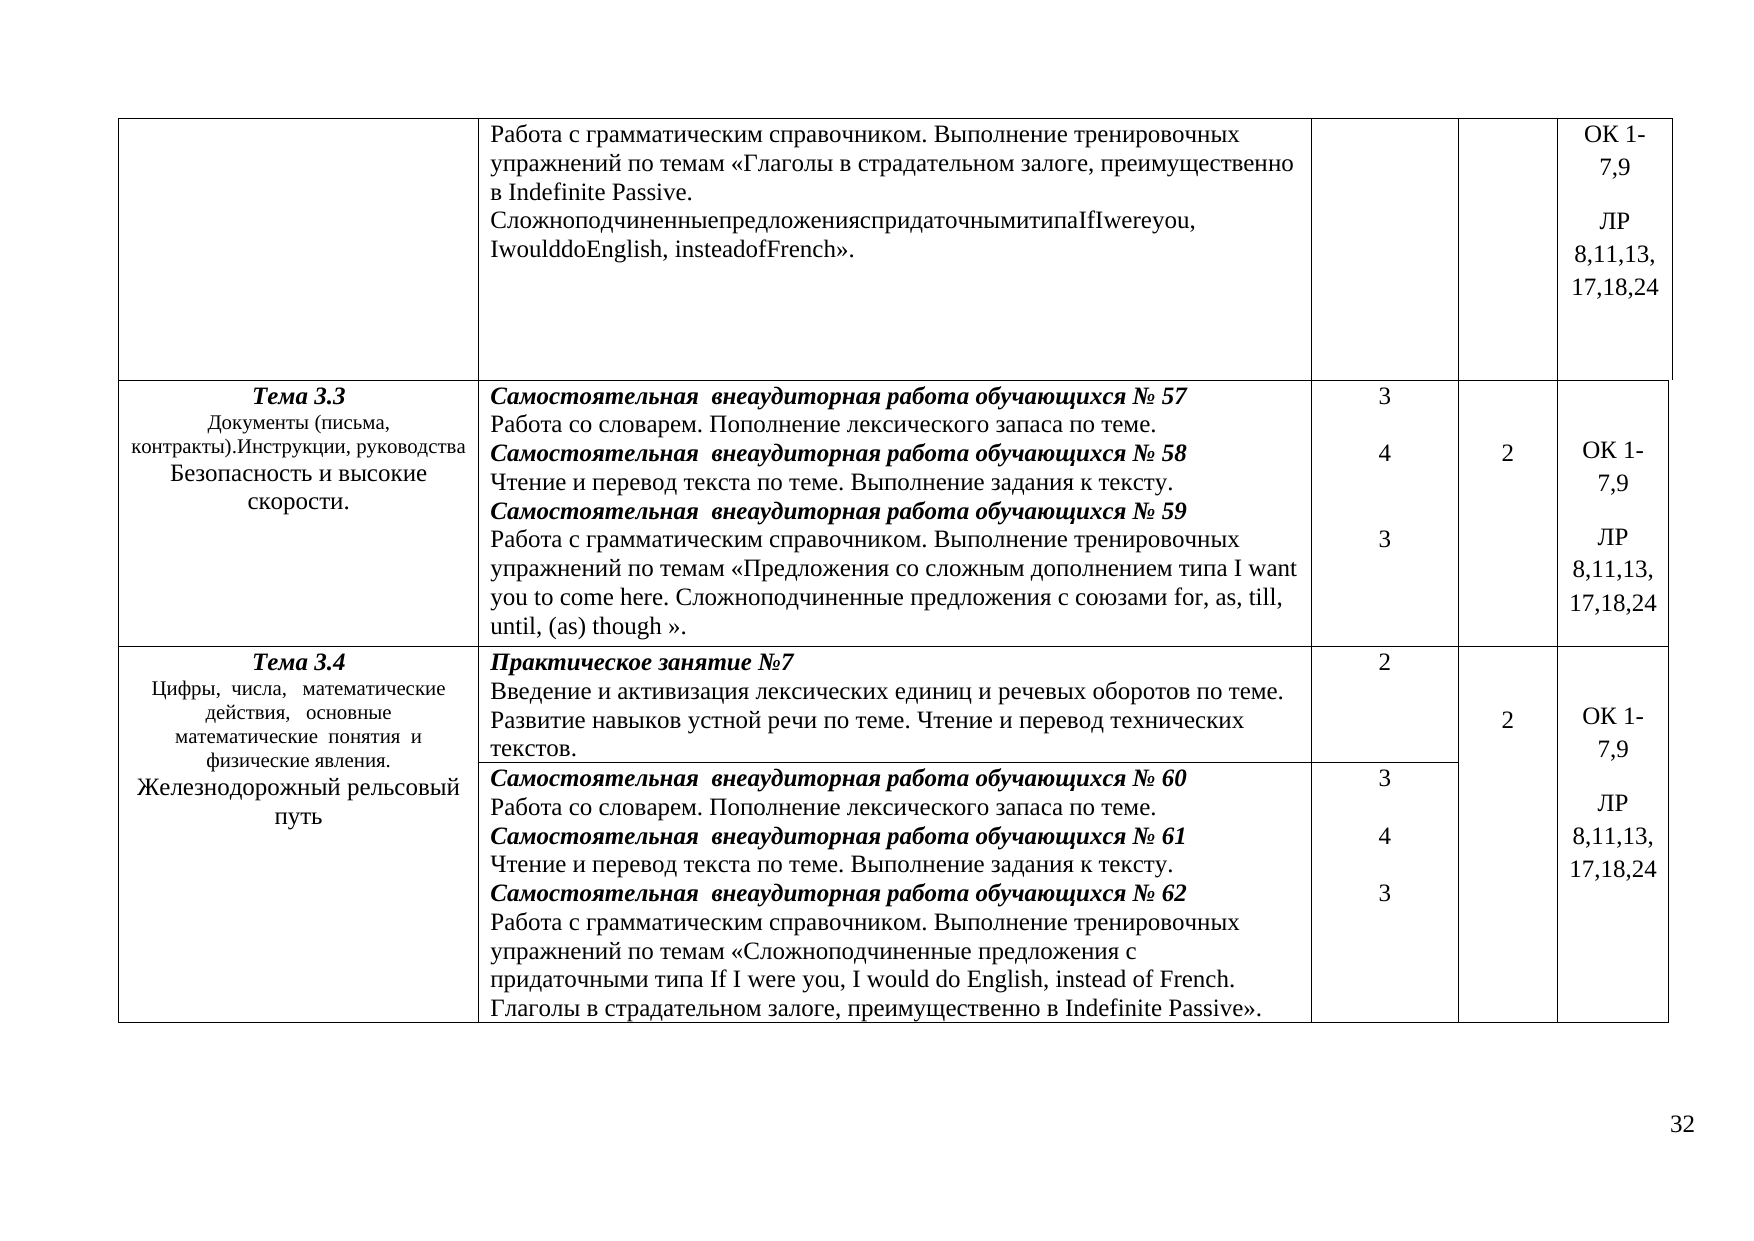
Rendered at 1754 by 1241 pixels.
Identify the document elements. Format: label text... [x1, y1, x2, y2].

table_cell ОК 1-7,9 ЛР 8,11,13,17,18,24 [1558, 381, 1668, 646]
table_cell Самостоятельная внеаудиторная работа обучающихся № 60 Работа со словарем. Пополнение лексического запаса по теме. Самостоятельная внеаудиторная работа обучающихся № 61 Чтение и перевод текста по теме. Выполнение задания к тексту. Самостоятельная внеаудиторная работа обучающихся № 62 Работа с грамматическим справочником. Выполнение тренировочных упражнений по темам «Сложноподчиненные предложения с придаточными типа If I were you, I would do English, instead of French. Глаголы в страдательном залоге, преимущественно в Indefinite Passive». [479, 763, 1311, 1022]
table_cell Тема 3.4 Цифры, числа, математические действия, основные математические понятия и физические явления. Железнодорожный рельсовый путь [119, 647, 478, 1022]
table_cell 3 4 3 [1312, 381, 1458, 646]
table_cell 2 [1312, 647, 1458, 762]
table_cell [1459, 119, 1557, 380]
table_cell Самостоятельная внеаудиторная работа обучающихся № 57 Работа со словарем. Пополнение лексического запаса по теме. Самостоятельная внеаудиторная работа обучающихся № 58 Чтение и перевод текста по теме. Выполнение задания к тексту. Самостоятельная внеаудиторная работа обучающихся № 59 Работа с грамматическим справочником. Выполнение тренировочных упражнений по темам «Предложения со сложным дополнением типа I want you to come here. Сложноподчиненные предложения с союзами for, as, till, until, (as) though ». [479, 381, 1311, 646]
table_cell 3 4 3 [1312, 763, 1458, 1022]
table_cell Тема 3.3 Документы (письма, контракты).Инструкции, руководства Безопасность и высокие скорости. [119, 381, 478, 646]
table_cell Практическое занятие №7 Введение и активизация лексических единиц и речевых оборотов по теме. Развитие навыков устной речи по теме. Чтение и перевод технических текстов. [479, 647, 1311, 762]
table_cell ОК 1-7,9 ЛР 8,11,13,17,18,24 [1558, 647, 1668, 1022]
table_cell 2 [1459, 381, 1557, 646]
table_cell 2 [1459, 647, 1557, 1022]
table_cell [1558, 119, 1672, 380]
